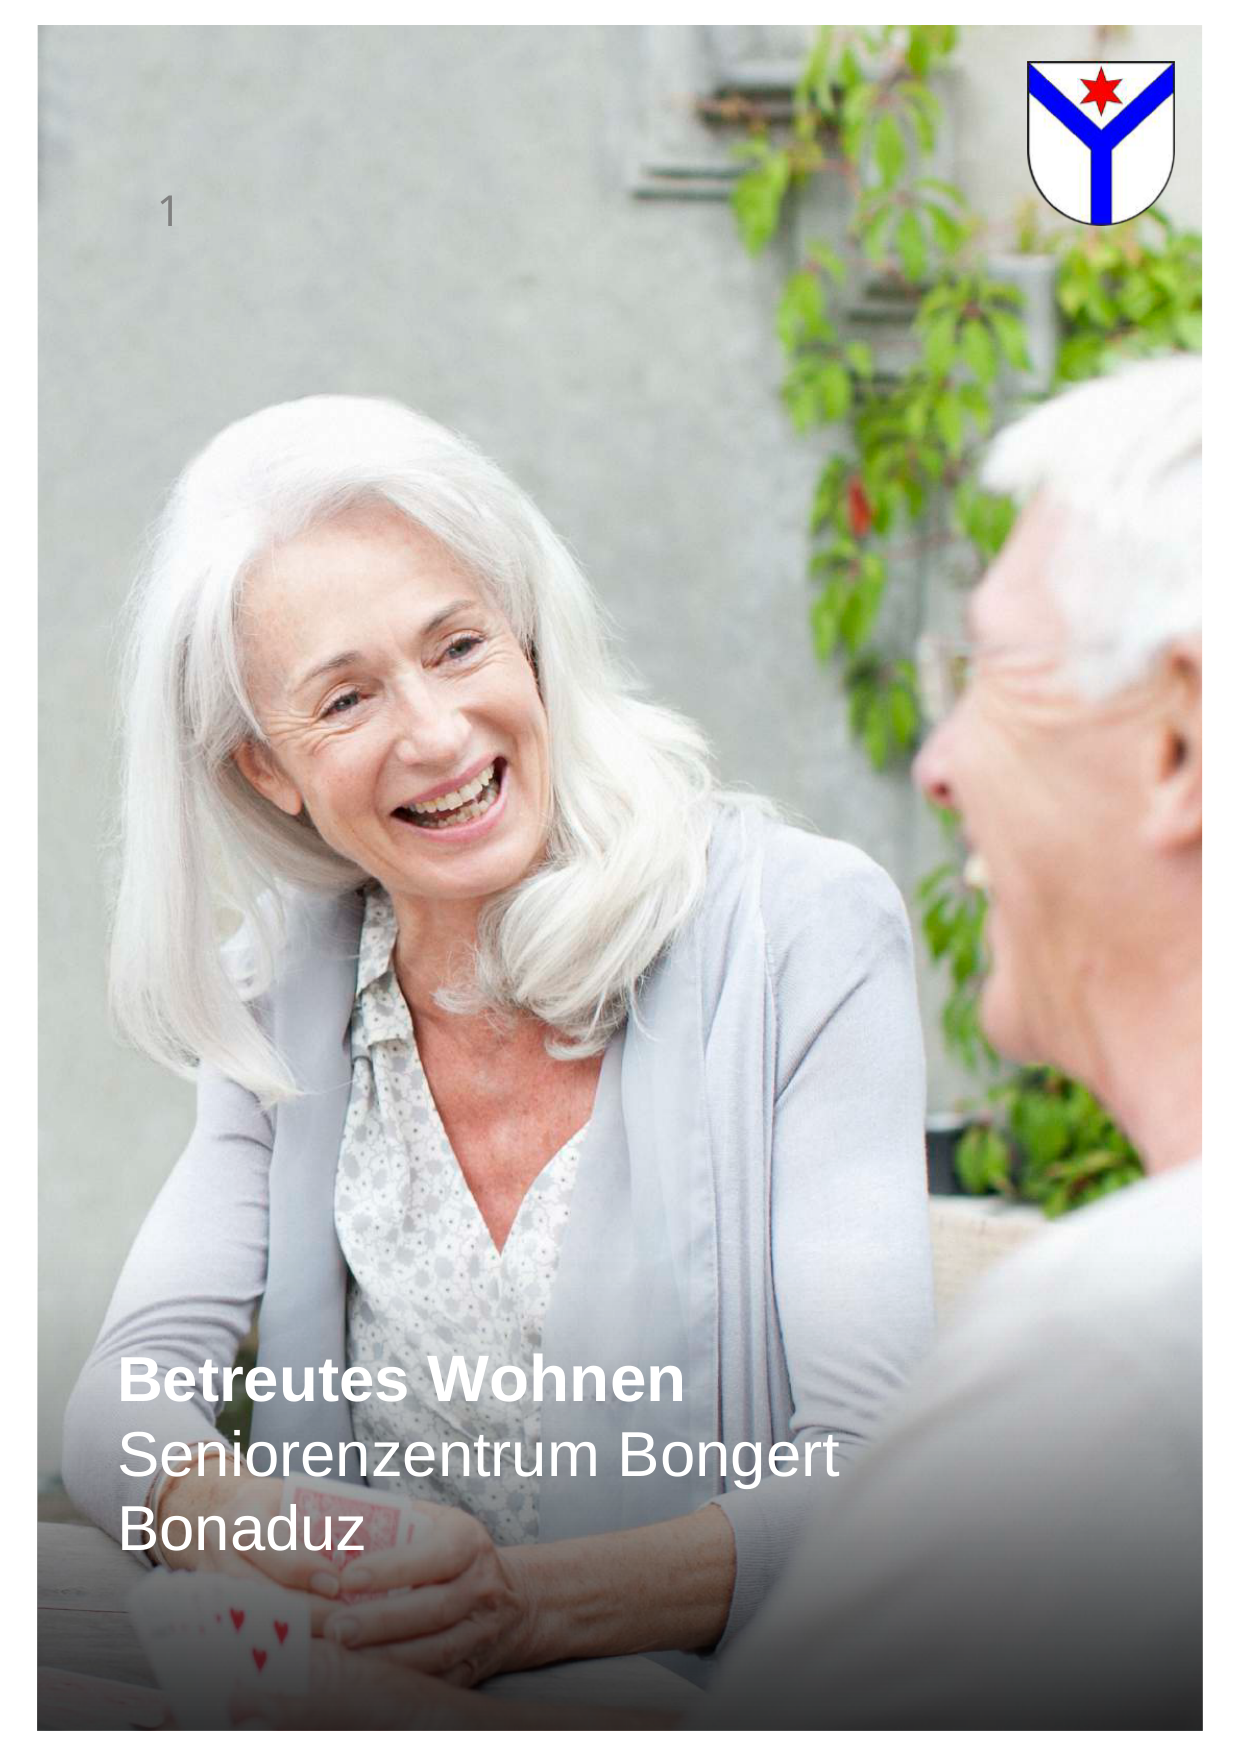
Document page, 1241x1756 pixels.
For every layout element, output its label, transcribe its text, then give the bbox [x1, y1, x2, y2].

text Betreutes Wohnen Seniorenzentrum Bongert Bonaduz [117, 1342, 881, 1566]
picture [35, 25, 1205, 1733]
text 1 [117, 115, 1188, 254]
